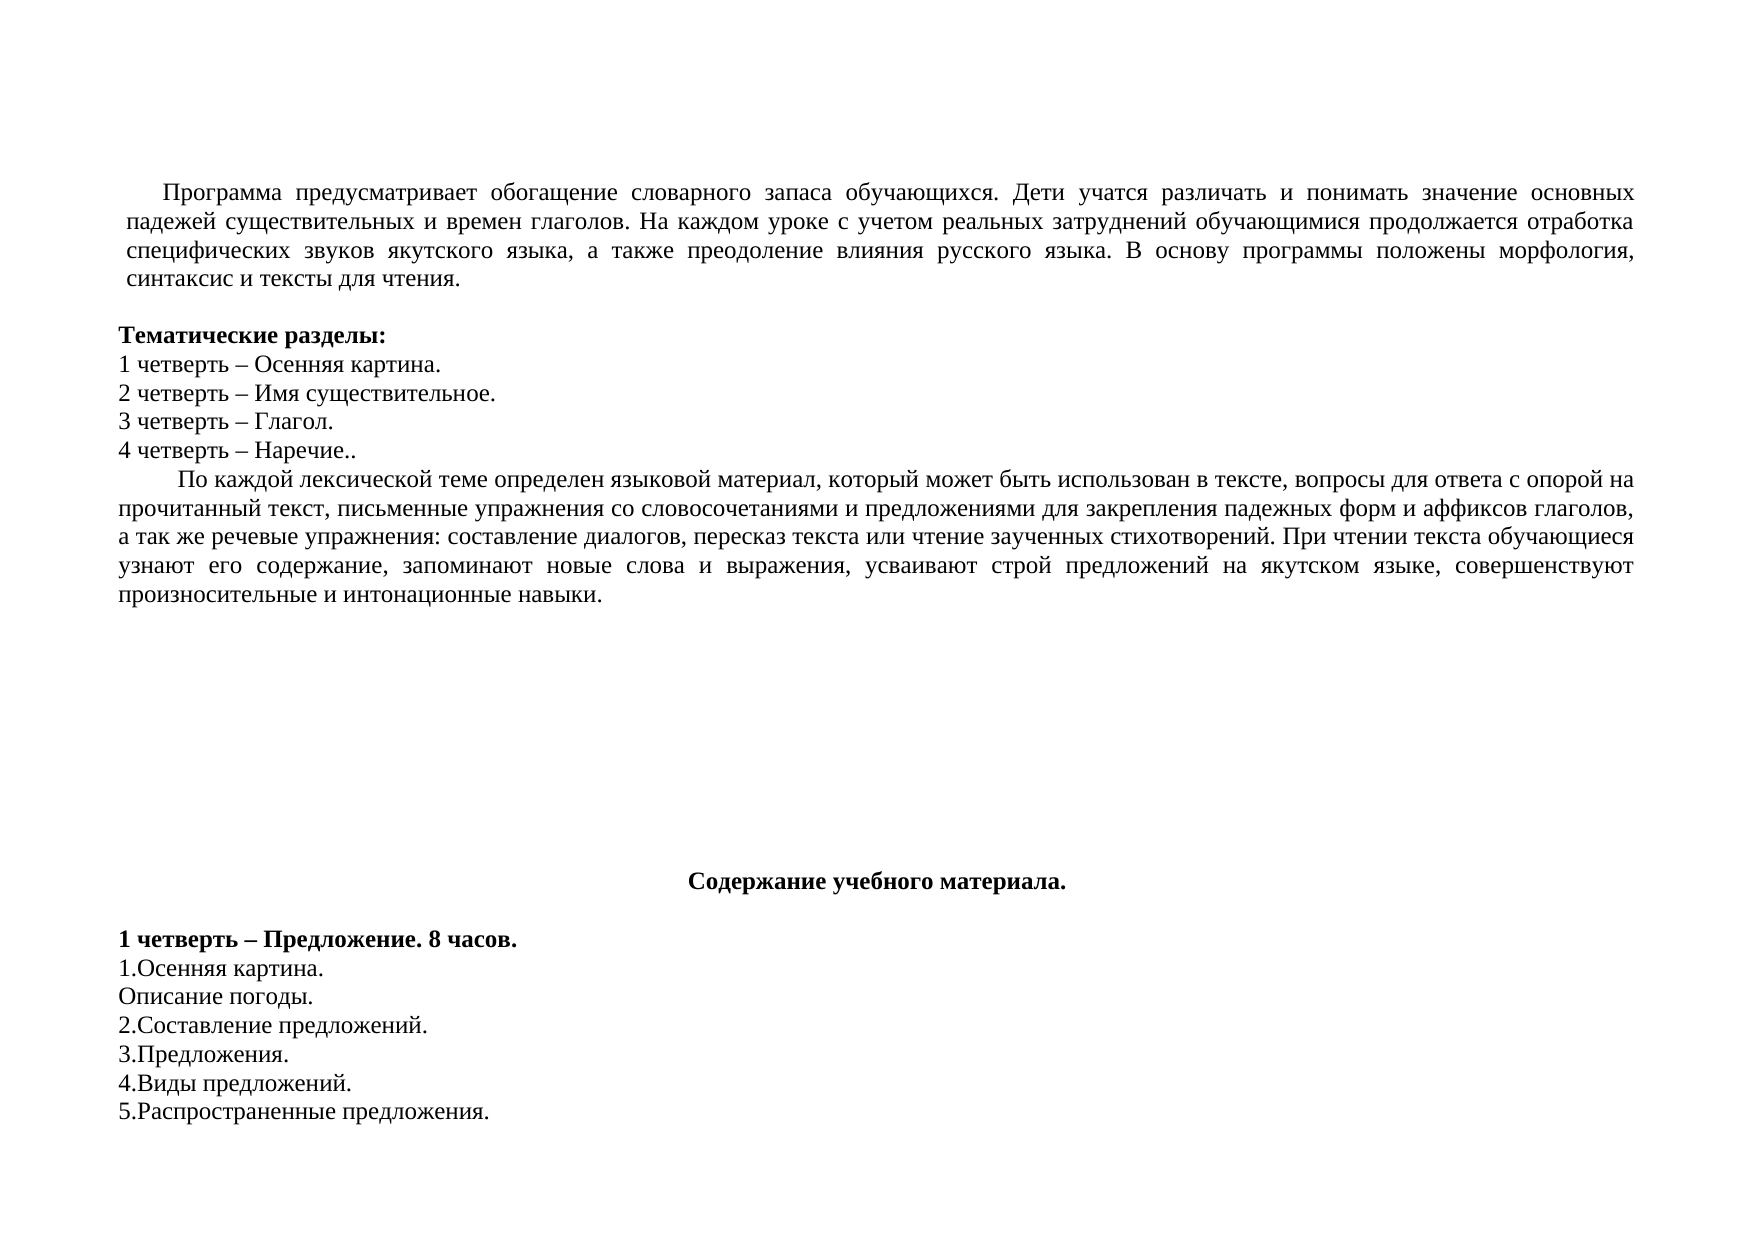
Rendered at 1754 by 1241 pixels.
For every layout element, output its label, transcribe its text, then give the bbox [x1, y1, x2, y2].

text Описание погоды. [118, 981, 1636, 1010]
text 2.Составление предложений. [118, 1010, 1636, 1039]
text Содержание учебного материала. [118, 866, 1636, 895]
text По каждой лексической теме определен языковой материал, который может быть использован в тексте, вопросы для ответа с опорой на прочитанный текст, письменные упражнения со словосочетаниями и предложениями для закрепления падежных форм и аффиксов глаголов, а так же речевые упражнения: составление диалогов, пересказ текста или чтение заученных стихотворений. При чтении текста обучающиеся узнают его содержание, запоминают новые слова и выражения, усваивают строй предложений на якутском языке, совершенствуют произносительные и интонационные навыки. [118, 464, 1636, 608]
text Тематические разделы: [118, 320, 1636, 349]
text 3.Предложения. [118, 1039, 1636, 1068]
text 5.Распространенные предложения. [118, 1096, 1636, 1125]
text 4.Виды предложений. [118, 1068, 1636, 1096]
text 1 четверть – Предложение. 8 часов. [118, 924, 1636, 953]
text 1.Осенняя картина. [118, 953, 1636, 981]
text 4 четверть – Наречие.. [118, 435, 1636, 464]
text 2 четверть – Имя существительное. [118, 378, 1636, 406]
text Программа предусматривает обогащение словарного запаса обучающихся. Дети учатся различать и понимать значение основных падежей существительных и времен глаголов. На каждом уроке с учетом реальных затруднений обучающимися продолжается отработка специфических звуков якутского языка, а также преодоление влияния русского языка. В основу программы положены морфология, синтаксис и тексты для чтения. [126, 177, 1636, 292]
text 3 четверть – Глагол. [118, 406, 1636, 435]
text 1 четверть – Осенняя картина. [118, 349, 1636, 378]
